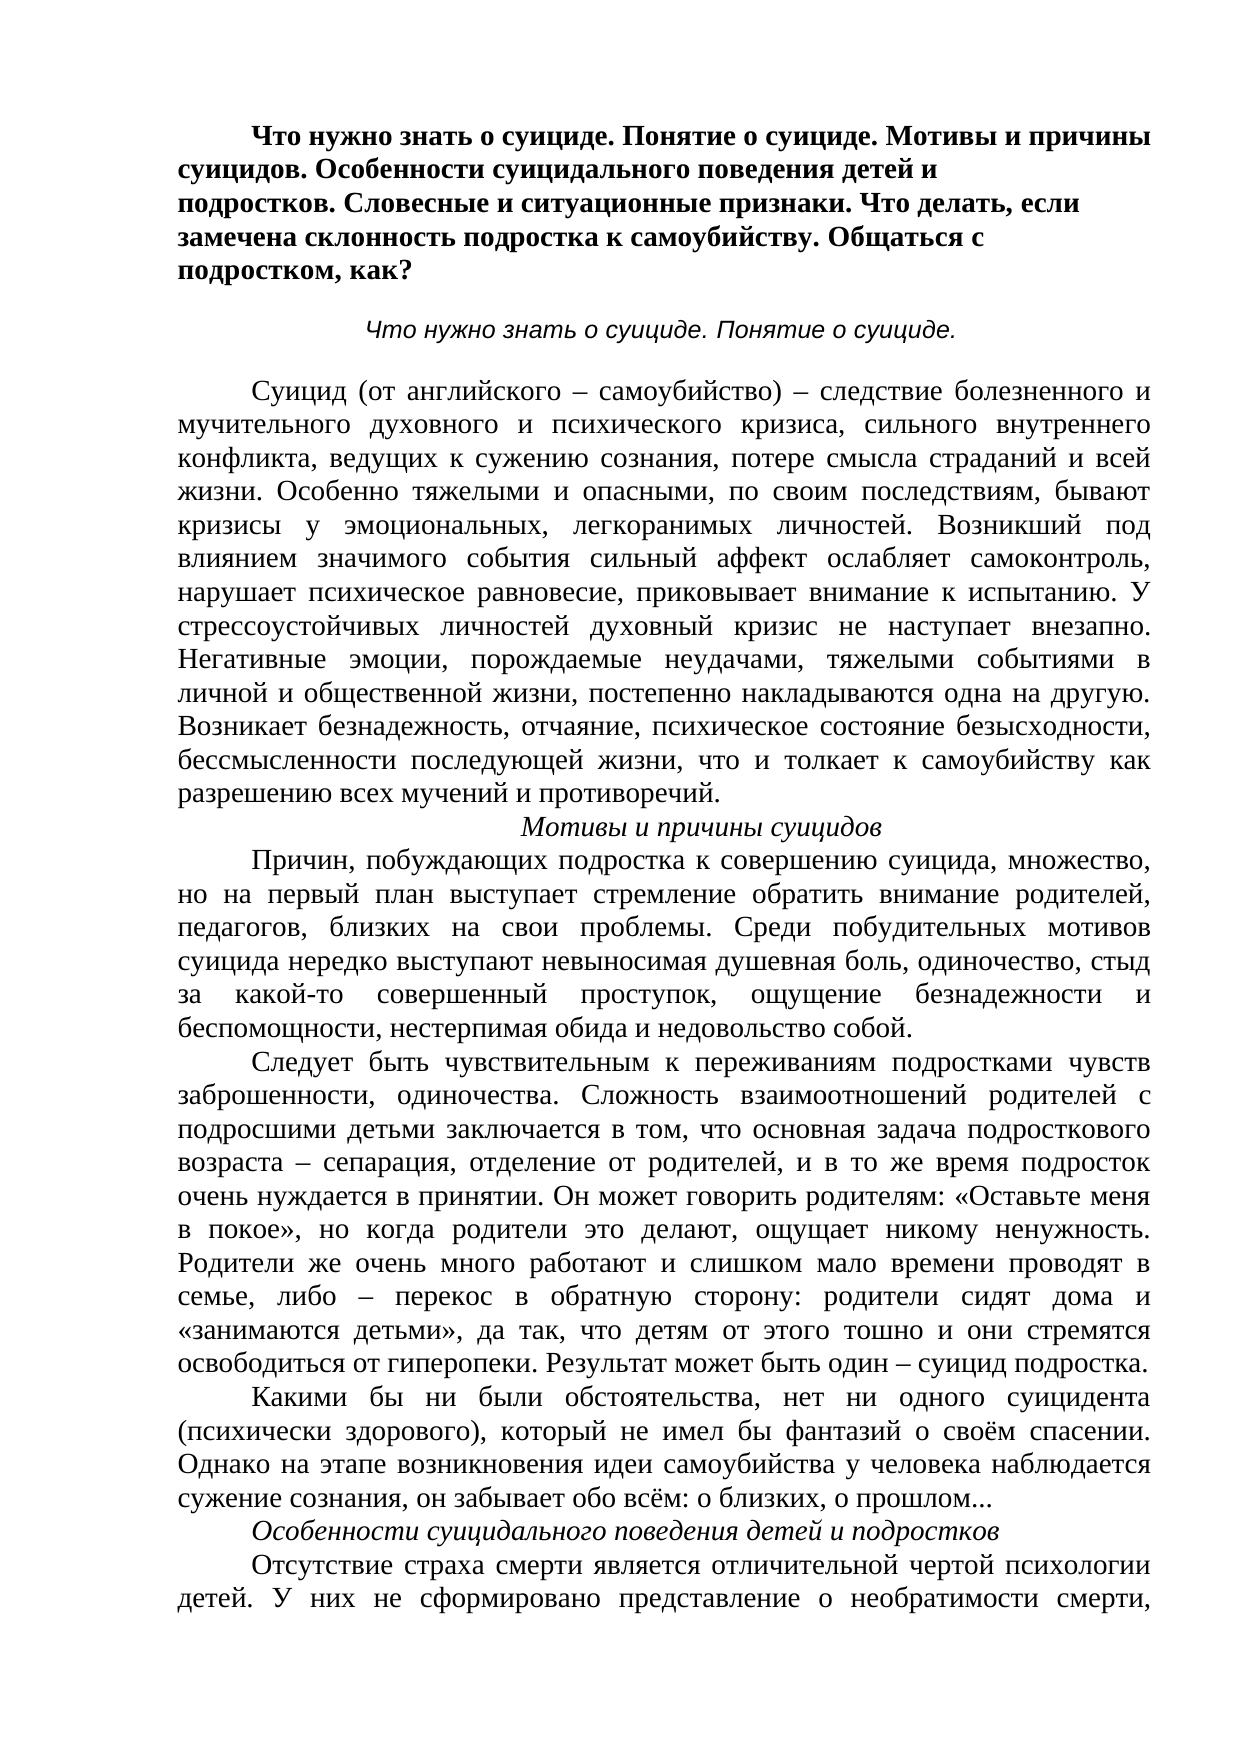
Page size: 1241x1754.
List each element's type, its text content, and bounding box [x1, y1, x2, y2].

text Суицид (от английского – самоубийство) – следствие болезненного и мучительного духовного и психического кризиса, сильного внутреннего конфликта, ведущих к сужению сознания, потере смысла страданий и всей жизни. Особенно тяжелыми и опасными, по своим последствиям, бывают кризисы у эмоциональных, легкоранимых личностей. Возникший под влиянием значимого события сильный аффект ослабляет самоконтроль, нарушает психическое равновесие, приковывает внимание к испытанию. У стрессоустойчивых личностей духовный кризис не наступает внезапно. Негативные эмоции, порождаемые неудачами, тяжелыми событиями в личной и общественной жизни, постепенно накладываются одна на другую. Возникает безнадежность, отчаяние, психическое состояние безысходности, бессмысленности последующей жизни, что и толкает к самоубийству как разрешению всех мучений и противоречий. [177, 373, 1152, 809]
text Что нужно знать о суициде. Понятие о суициде. Мотивы и причины суицидов. Особенности суицидального поведения детей и подростков. Словесные и ситуационные признаки. Что делать, если замечена склонность подростка к самоубийству. Общаться с подростком, как? [177, 118, 1152, 286]
text Особенности суицидального поведения детей и подростков [177, 1513, 1152, 1547]
text Следует быть чувствительным к переживаниям подростками чувств заброшенности, одиночества. Сложность взаимоотношений родителей с подросшими детьми заключается в том, что основная задача подросткового возраста – сепарация, отделение от родителей, и в то же время подросток очень нуждается в принятии. Он может говорить родителям: «Оставьте меня в покое», но когда родители это делают, ощущает никому ненужность. Родители же очень много работают и слишком мало времени проводят в семье, либо – перекос в обратную сторону: родители сидят дома и «занимаются детьми», да так, что детям от этого тошно и они стремятся освободиться от гиперопеки. Результат может быть один – суицид подростка. [177, 1044, 1152, 1379]
text Что нужно знать о суициде. Понятие о суициде. [177, 315, 1152, 344]
text Причин, побуждающих подростка к совершению суицида, множество, но на первый план выступает стремление обратить внимание родителей, педагогов, близких на свои проблемы. Среди побудительных мотивов суицида нередко выступают невыносимая душевная боль, одиночество, стыд за какой-то совершенный проступок, ощущение безнадежности и беспомощности, нестерпимая обида и недовольство собой. [177, 842, 1152, 1044]
text Какими бы ни были обстоятельства, нет ни одного суицидента (психически здорового), который не имел бы фантазий о своём спасении. Однако на этапе возникновения идеи самоубийства у человека наблюдается сужение сознания, он забывает обо всём: о близких, о прошлом... [177, 1379, 1152, 1513]
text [177, 1547, 1152, 1614]
text Мотивы и причины суицидов [177, 809, 1152, 842]
